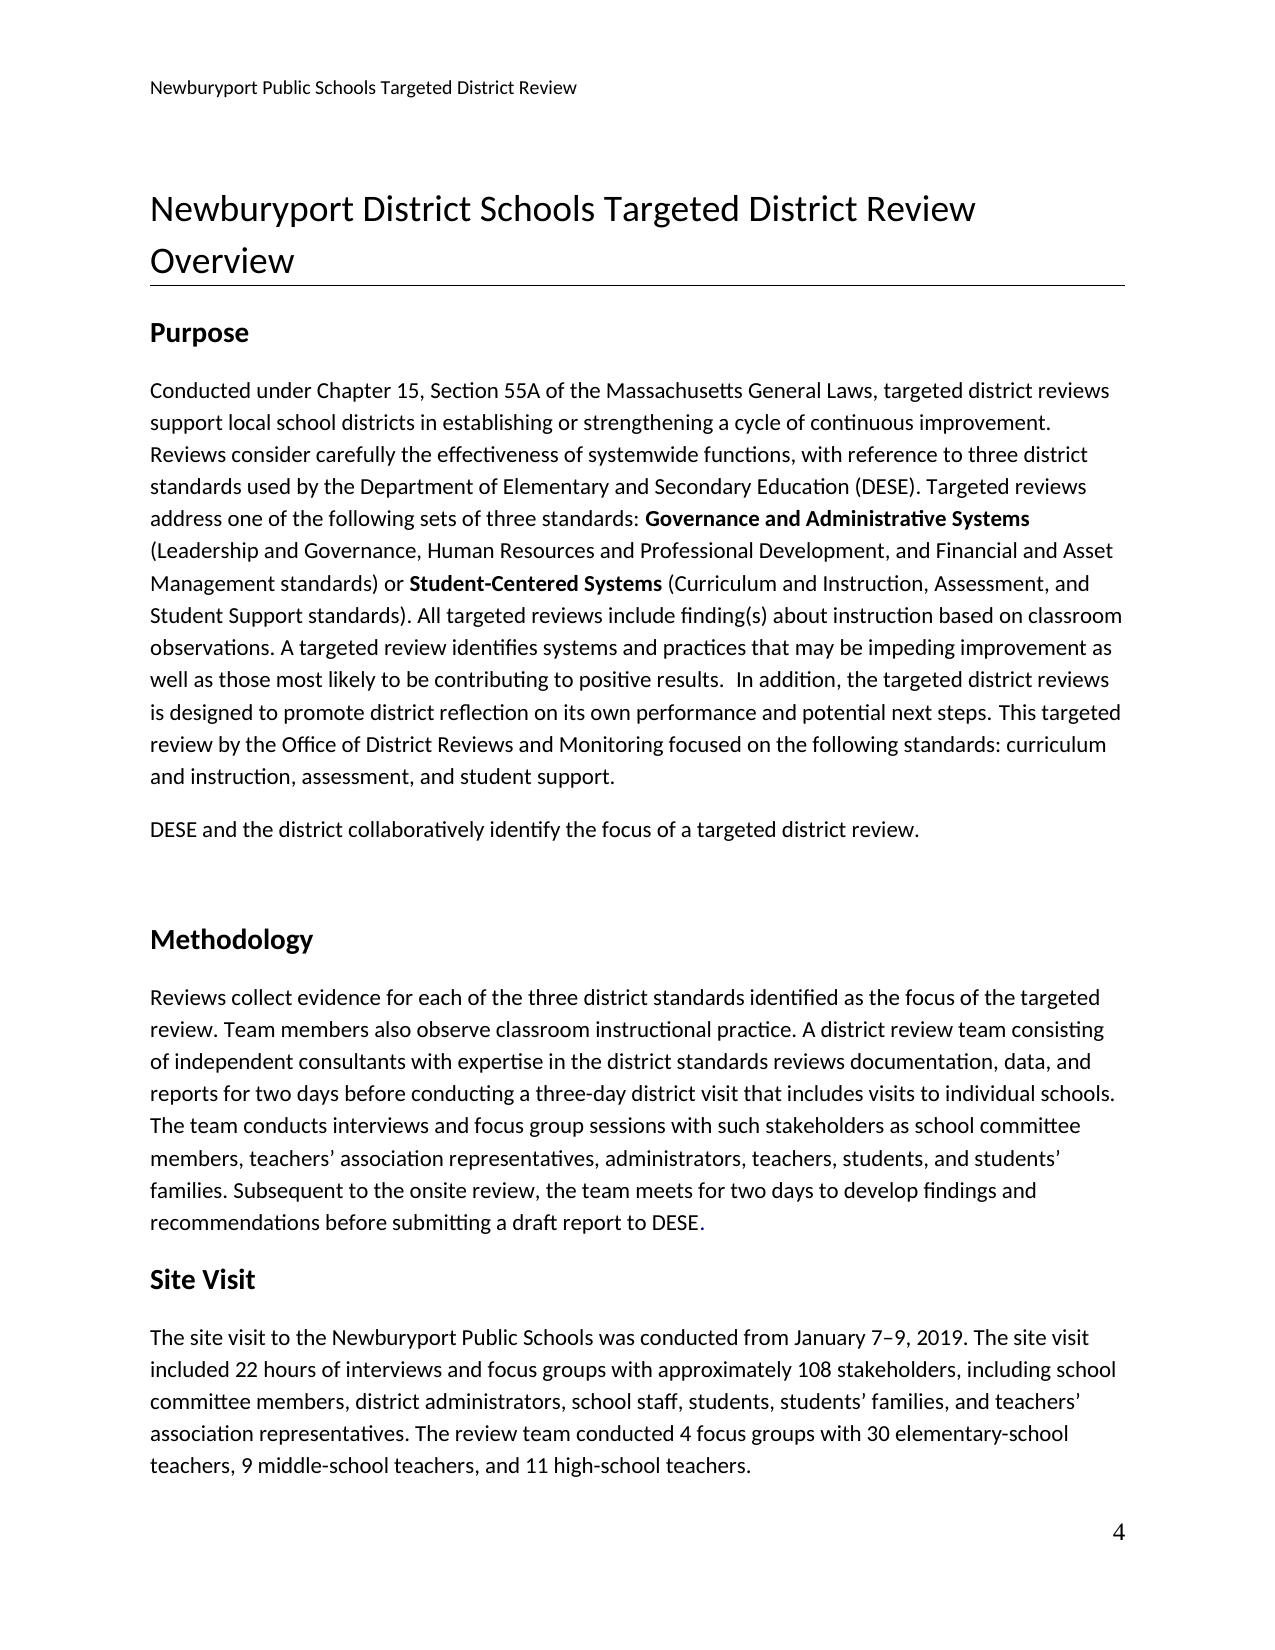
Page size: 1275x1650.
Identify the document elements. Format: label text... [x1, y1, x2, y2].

text Methodology [150, 921, 1125, 957]
text Site Visit [150, 1261, 1125, 1297]
text Conducted under Chapter 15, Section 55A of the Massachusetts General Laws, targeted district reviews support local school districts in establishing or strengthening a cycle of continuous improvement. Reviews consider carefully the effectiveness of systemwide functions, with reference to three district standards used by the Department of Elementary and Secondary Education (DESE). Targeted reviews address one of the following sets of three standards: Governance and Administrative Systems (Leadership and Governance, Human Resources and Professional Development, and Financial and Asset Management standards) or Student-Centered Systems (Curriculum and Instruction, Assessment, and Student Support standards). All targeted reviews include finding(s) about instruction based on classroom observations. A targeted review identifies systems and practices that may be impeding improvement as well as those most likely to be contributing to positive results. In addition, the targeted district reviews is designed to promote district reflection on its own performance and potential next steps. This targeted review by the Office of District Reviews and Monitoring focused on the following standards: curriculum and instruction, assessment, and student support. [150, 376, 1125, 790]
text The site visit to the Newburyport Public Schools was conducted from January 7–9, 2019. The site visit included 22 hours of interviews and focus groups with approximately 108 stakeholders, including school committee members, district administrators, school staff, students, students’ families, and teachers’ association representatives. The review team conducted 4 focus groups with 30 elementary-school teachers, 9 middle-school teachers, and 11 high-school teachers. [150, 1323, 1125, 1480]
text Purpose [150, 314, 1125, 349]
text DESE and the district collaboratively identify the focus of a targeted district review. [150, 815, 1125, 843]
text Reviews collect evidence for each of the three district standards identified as the focus of the targeted review. Team members also observe classroom instructional practice. A district review team consisting of independent consultants with expertise in the district standards reviews documentation, data, and reports for two days before conducting a three-day district visit that includes visits to individual schools. The team conducts interviews and focus group sessions with such stakeholders as school committee members, teachers’ association representatives, administrators, teachers, students, and students’ families. Subsequent to the onsite review, the team meets for two days to develop findings and recommendations before submitting a draft report to DESE. [150, 983, 1125, 1236]
text Newburyport District Schools Targeted District Review Overview [150, 184, 1125, 285]
